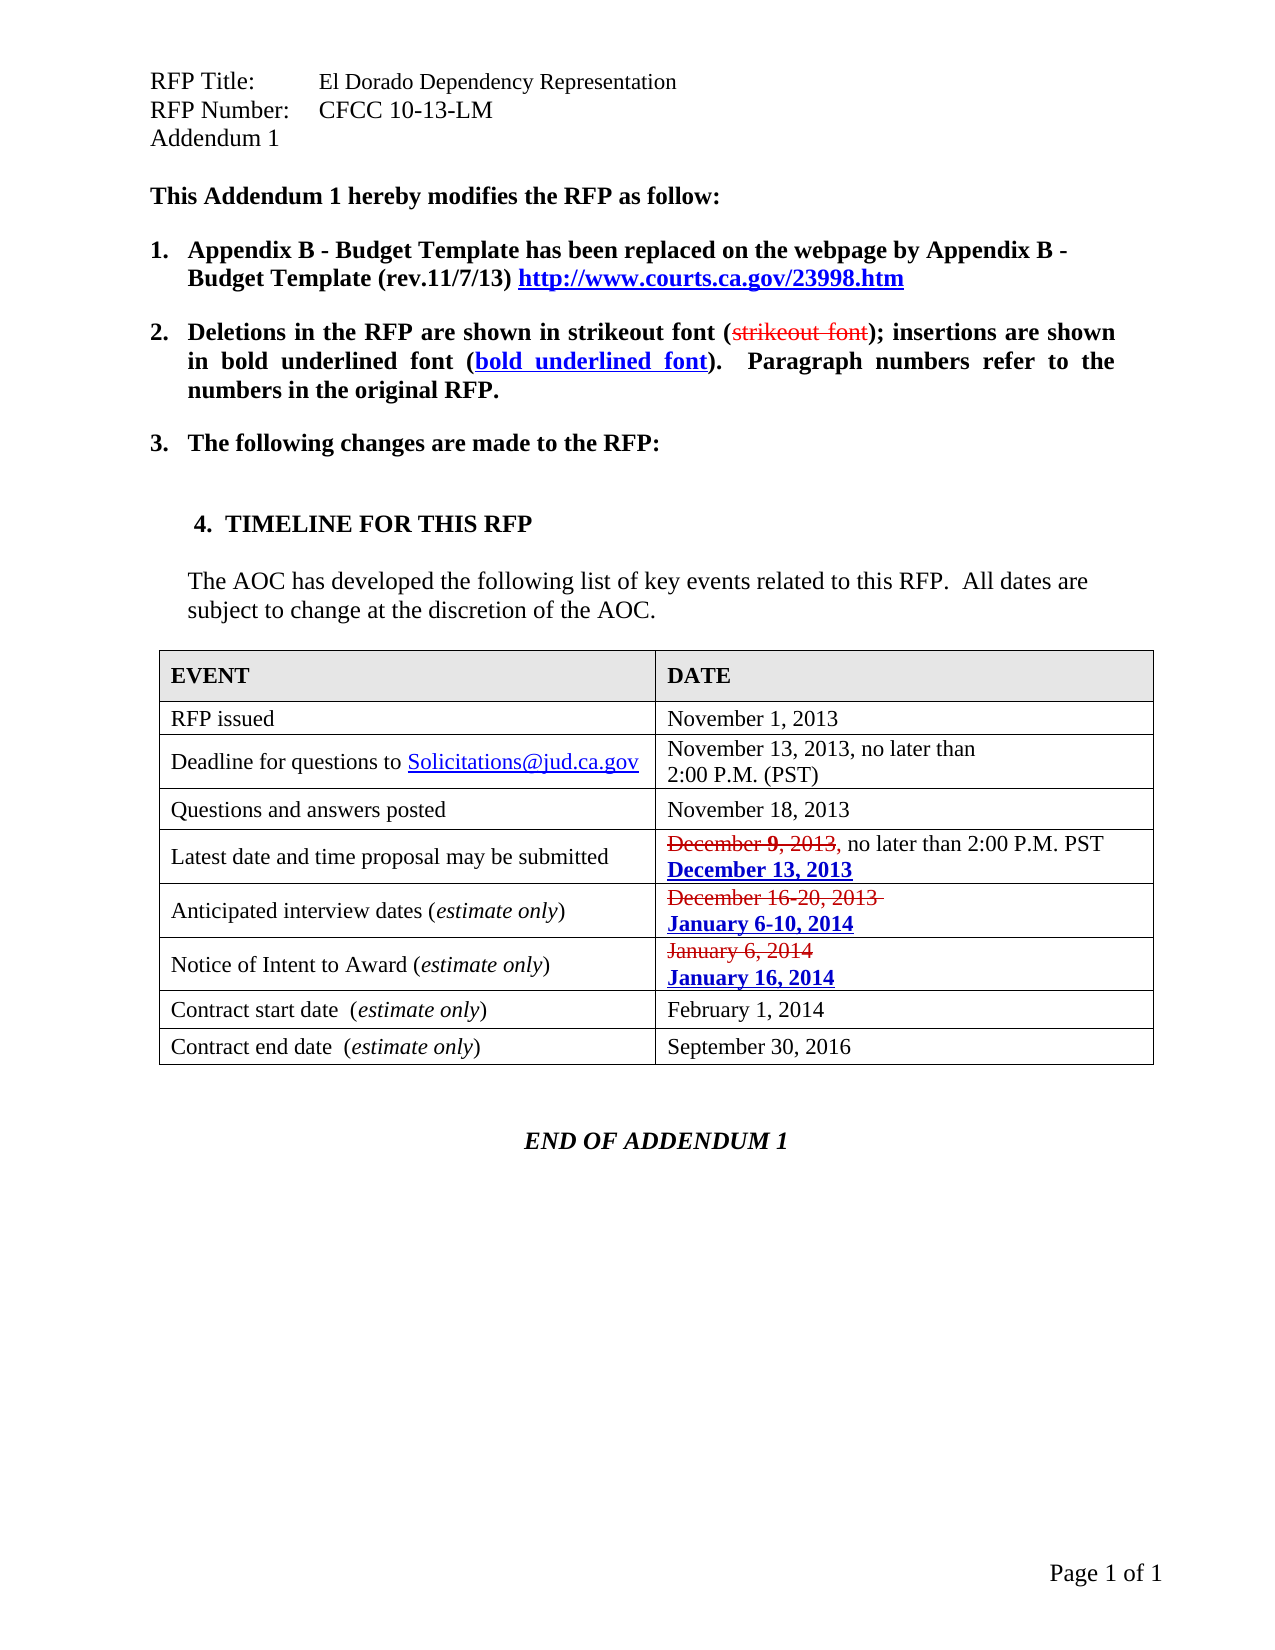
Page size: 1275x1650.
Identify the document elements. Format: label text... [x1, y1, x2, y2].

text This Addendum 1 hereby modifies the RFP as follow: [150, 181, 1162, 210]
table_cell Notice of Intent to Award (estimate only) [160, 938, 655, 990]
list The following changes are made to the RFP: [150, 428, 1132, 457]
list Deletions in the RFP are shown in strikeout font (strikeout font); insertions are shown in bold underlined font (bold underlined font). Paragraph numbers refer to the numbers in the original RFP. [150, 317, 1116, 403]
table_header DATE [656, 651, 1153, 701]
table_cell November 1, 2013 [656, 702, 1153, 734]
text END OF ADDENDUM 1 [150, 1126, 1162, 1155]
table_cell December 16-20, 2013 January 6-10, 2014 [656, 884, 1153, 937]
table_cell Anticipated interview dates (estimate only) [160, 884, 655, 937]
table_cell November 18, 2013 [656, 789, 1153, 829]
table_cell RFP issued [160, 702, 655, 734]
table_header EVENT [160, 651, 655, 701]
table_cell September 30, 2016 [656, 1029, 1153, 1064]
table_cell Contract start date (estimate only) [160, 991, 655, 1028]
table_cell Deadline for questions to Solicitations@jud.ca.gov [160, 735, 655, 788]
text The AOC has developed the following list of key events related to this RFP. All dates are subject to change at the discretion of the AOC. [187, 566, 1162, 624]
table_cell January 6, 2014 January 16, 2014 [656, 938, 1153, 990]
table_cell Questions and answers posted [160, 789, 655, 829]
table_cell December 9, 2013, no later than 2:00 P.M. PST December 13, 2013 [656, 830, 1153, 883]
table_cell November 13, 2013, no later than 2:00 P.M. (PST) [656, 735, 1153, 788]
table_cell Contract end date (estimate only) [160, 1029, 655, 1064]
table_cell February 1, 2014 [656, 991, 1153, 1028]
text 4. TIMELINE FOR THIS RFP [150, 509, 1162, 537]
list Appendix B - Budget Template has been replaced on the webpage by Appendix B - Budget Template (rev.11/7/13) http://www.courts.ca.gov/23998.htm [150, 235, 1162, 292]
table_cell Latest date and time proposal may be submitted [160, 830, 655, 883]
